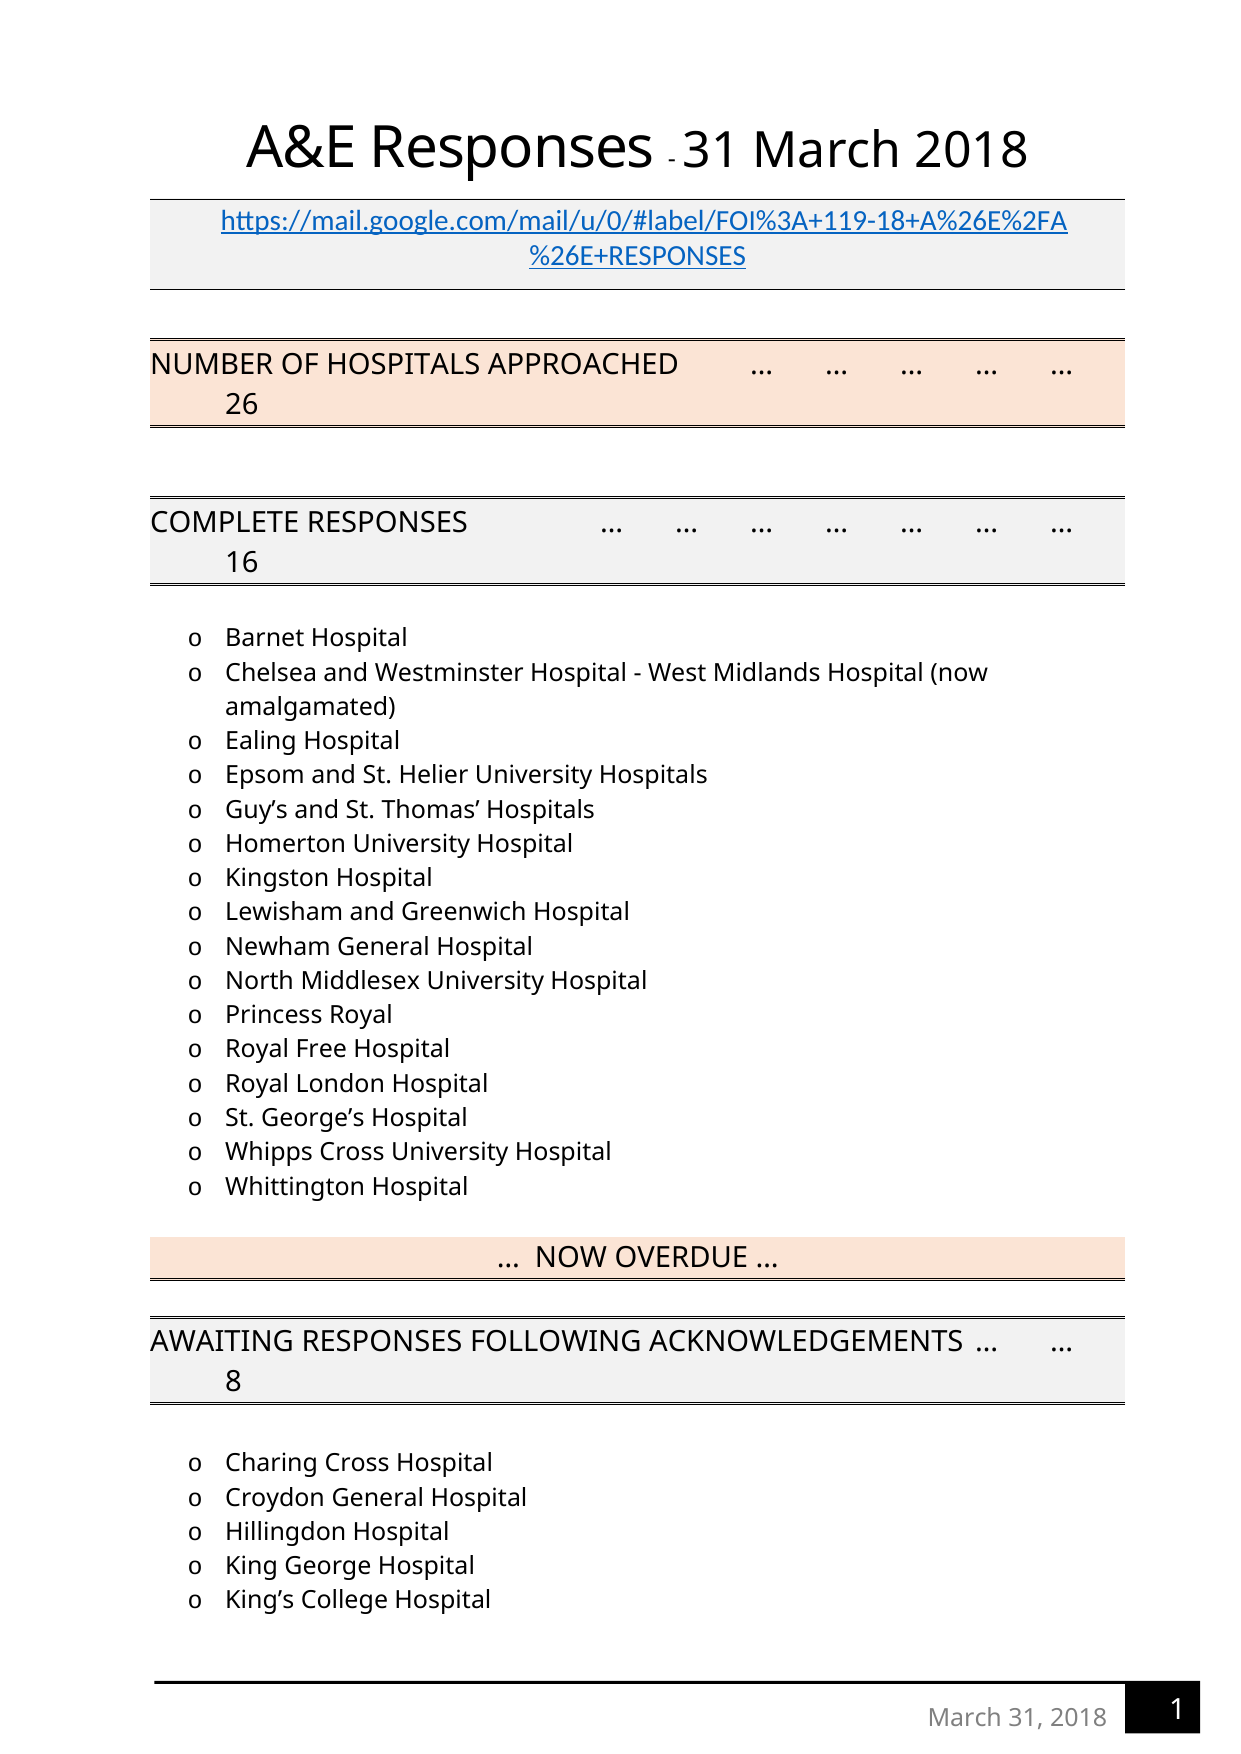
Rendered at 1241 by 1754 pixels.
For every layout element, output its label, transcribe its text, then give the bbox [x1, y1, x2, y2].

list Whittington Hospital [187, 1168, 1125, 1202]
list Princess Royal [187, 997, 1125, 1031]
list North Middlesex University Hospital [187, 963, 1125, 997]
text COMPLETE RESPONSES … … … … … … … 16 [150, 499, 1125, 583]
list St. George’s Hospital [187, 1100, 1125, 1134]
list Whipps Cross University Hospital [187, 1134, 1125, 1168]
list Royal London Hospital [187, 1065, 1125, 1100]
text https://mail.google.com/mail/u/0/#label/FOI%3A+119-18+A%26E%2FA%26E+RESPONSES [150, 200, 1125, 273]
list Barnet Hospital [187, 620, 1125, 654]
list Charing Cross Hospital [187, 1445, 1125, 1479]
text A&E Responses - 31 March 2018 [150, 105, 1125, 184]
list Lewisham and Greenwich Hospital [187, 894, 1125, 928]
list Chelsea and Westminster Hospital - West Midlands Hospital (now amalgamated) [187, 654, 1125, 723]
text … NOW OVERDUE … [150, 1237, 1125, 1278]
text AWAITING RESPONSES FOLLOWING ACKNOWLEDGEMENTS … … 8 [150, 1319, 1125, 1402]
text NUMBER OF HOSPITALS APPROACHED … … … … … 26 [150, 341, 1125, 425]
list Croydon General Hospital [187, 1479, 1125, 1513]
list King’s College Hospital [187, 1582, 1125, 1616]
list Kingston Hospital [187, 860, 1125, 894]
list Guy’s and St. Thomas’ Hospitals [187, 791, 1125, 826]
list Epsom and St. Helier University Hospitals [187, 757, 1125, 791]
list Ealing Hospital [187, 723, 1160, 757]
list Homerton University Hospital [187, 826, 1125, 860]
list Newham General Hospital [187, 928, 1125, 963]
list King George Hospital [187, 1548, 1125, 1582]
list Hillingdon Hospital [187, 1513, 1125, 1548]
list Royal Free Hospital [187, 1031, 1125, 1065]
